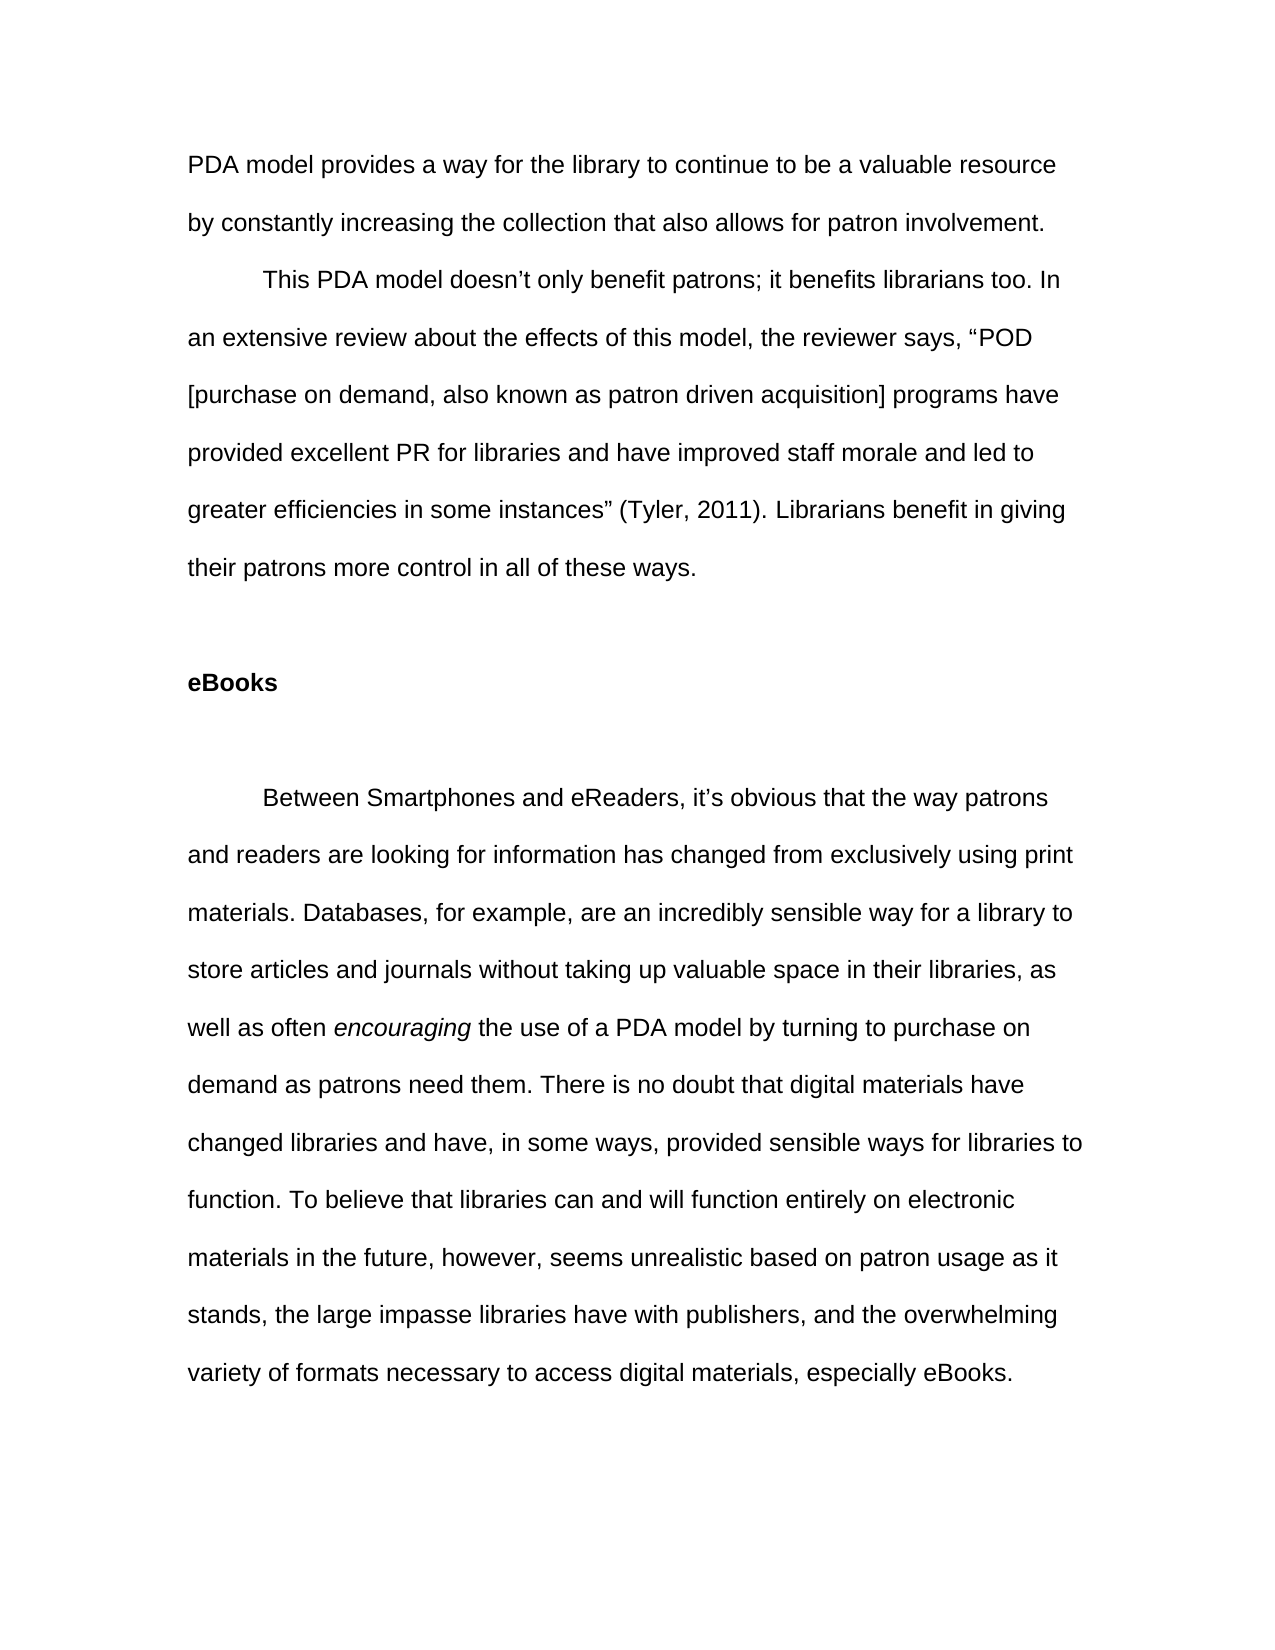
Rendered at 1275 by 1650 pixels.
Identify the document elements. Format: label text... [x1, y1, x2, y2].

text This PDA model doesn’t only benefit patrons; it benefits librarians too. In an extensive review about the effects of this model, the reviewer says, “POD [purchase on demand, also known as patron driven acquisition] programs have provided excellent PR for libraries and have improved staff morale and led to greater efficiencies in some instances” (Tyler, 2011). Librarians benefit in giving their patrons more control in all of these ways. [187, 265, 1087, 581]
text eBooks [187, 667, 1087, 696]
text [187, 150, 1087, 236]
text Between Smartphones and eReaders, it’s obvious that the way patrons and readers are looking for information has changed from exclusively using print materials. Databases, for example, are an incredibly sensible way for a library to store articles and journals without taking up valuable space in their libraries, as well as often encouraging the use of a PDA model by turning to purchase on demand as patrons need them. There is no doubt that digital materials have changed libraries and have, in some ways, provided sensible ways for libraries to function. To believe that libraries can and will function entirely on electronic materials in the future, however, seems unrealistic based on patron usage as it stands, the large impasse libraries have with publishers, and the overwhelming variety of formats necessary to access digital materials, especially eBooks. [187, 782, 1087, 1386]
